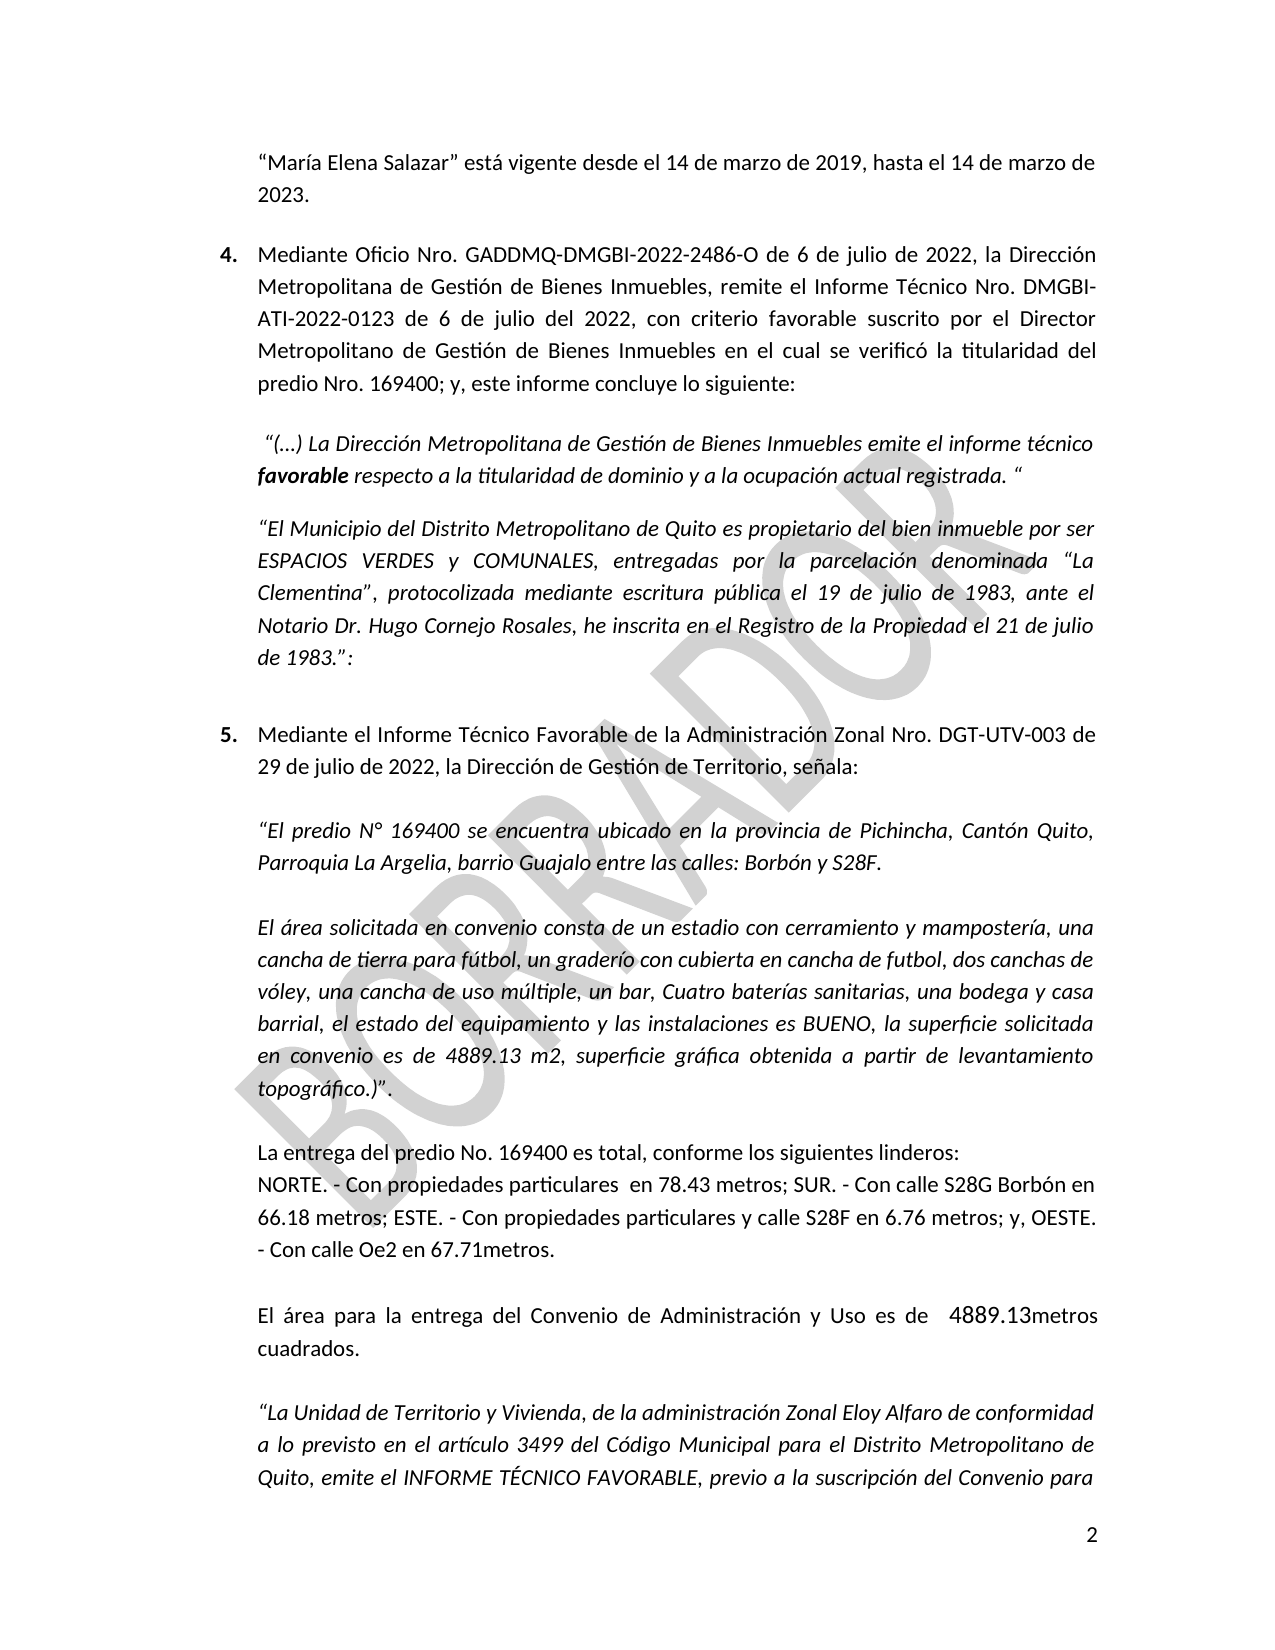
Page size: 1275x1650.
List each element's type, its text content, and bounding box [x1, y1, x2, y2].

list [220, 148, 1098, 208]
list “El predio N° 169400 se encuentra ubicado en la provincia de Pichincha, Cantón Quito, Parroquia La Argelia, barrio Guajalo entre las calles: Borbón y S28F. [257, 816, 1098, 877]
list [257, 1398, 1098, 1491]
list Mediante Oficio Nro. GADDMQ-DMGBI-2022-2486-O de 6 de julio de 2022, la Dirección Metropolitana de Gestión de Bienes Inmuebles, remite el Informe Técnico Nro. DMGBI-ATI-2022-0123 de 6 de julio del 2022, con criterio favorable suscrito por el Director Metropolitano de Gestión de Bienes Inmuebles en el cual se verificó la titularidad del predio Nro. 169400; y, este informe concluye lo siguiente: [220, 240, 1098, 397]
list El área solicitada en convenio consta de un estadio con cerramiento y mampostería, una cancha de tierra para fútbol, un graderío con cubierta en cancha de futbol, dos canchas de vóley, una cancha de uso múltiple, un bar, Cuatro baterías sanitarias, una bodega y casa barrial, el estado del equipamiento y las instalaciones es BUENO, la superficie solicitada en convenio es de 4889.13 m2, superficie gráfica obtenida a partir de levantamiento topográfico.)”. [257, 913, 1098, 1102]
list NORTE. - Con propiedades particulares en 78.43 metros; SUR. - Con calle S28G Borbón en 66.18 metros; ESTE. - Con propiedades particulares y calle S28F en 6.76 metros; y, OESTE. - Con calle Oe2 en 67.71metros. [257, 1170, 1098, 1263]
list Mediante el Informe Técnico Favorable de la Administración Zonal Nro. DGT-UTV-003 de 29 de julio de 2022, la Dirección de Gestión de Territorio, señala: [220, 720, 1098, 780]
list La entrega del predio No. 169400 es total, conforme los siguientes linderos: [257, 1138, 1098, 1166]
list El área para la entrega del Convenio de Administración y Uso es de 4889.13metros cuadrados. [257, 1299, 1098, 1362]
text “El Municipio del Distrito Metropolitano de Quito es propietario del bien inmueble por ser ESPACIOS VERDES y COMUNALES, entregadas por la parcelación denominada “La Clementina”, protocolizada mediante escritura pública el 19 de julio de 1983, ante el Notario Dr. Hugo Cornejo Rosales, he inscrita en el Registro de la Propiedad el 21 de julio de 1983.”: [257, 514, 1098, 671]
list “(…) La Dirección Metropolitana de Gestión de Bienes Inmuebles emite el informe técnico favorable respecto a la titularidad de dominio y a la ocupación actual registrada. “ [257, 429, 1098, 489]
